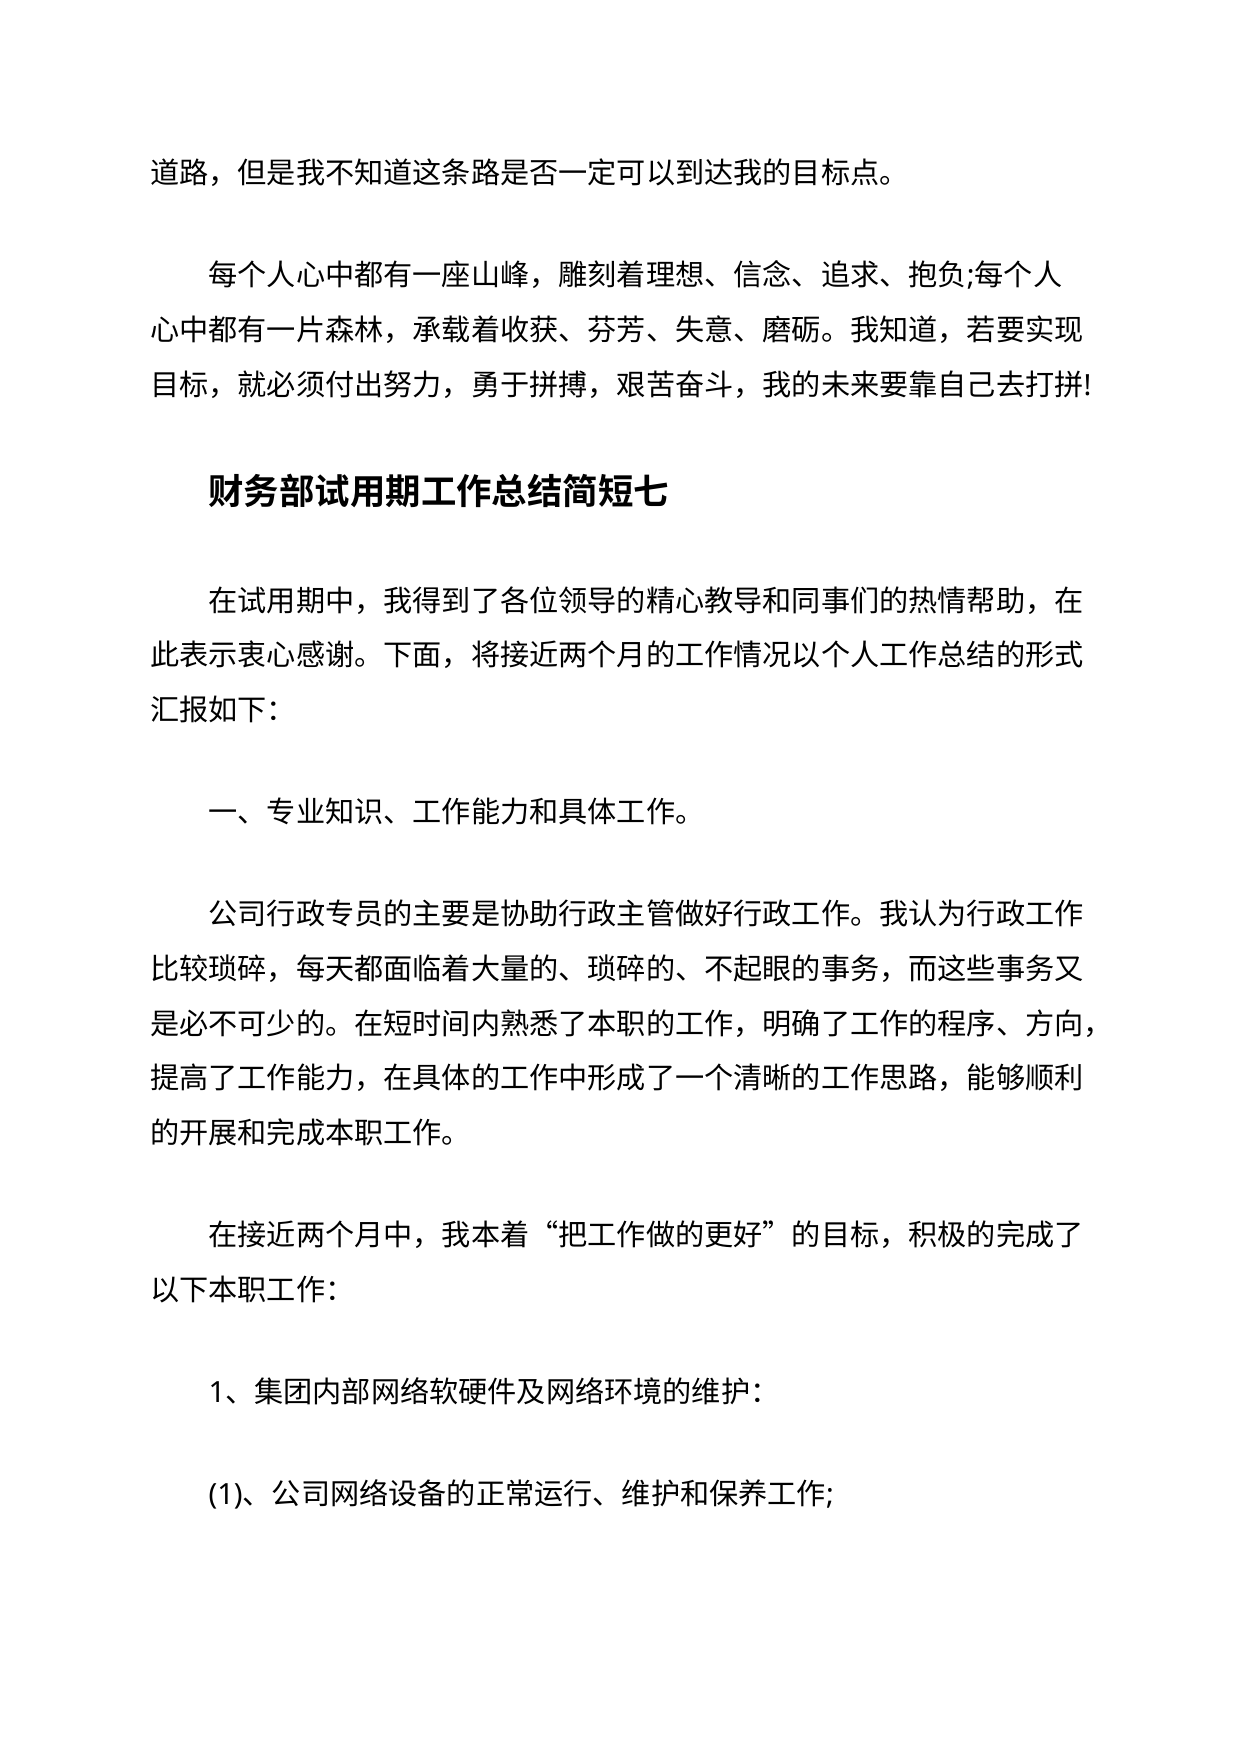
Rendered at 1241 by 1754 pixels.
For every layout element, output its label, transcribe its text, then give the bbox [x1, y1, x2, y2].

text 公司行政专员的主要是协助行政主管做好行政工作。我认为行政工作比较琐碎，每天都面临着大量的、琐碎的、不起眼的事务，而这些事务又是必不可少的。在短时间内熟悉了本职的工作，明确了工作的程序、方向，提高了工作能力，在具体的工作中形成了一个清晰的工作思路，能够顺利的开展和完成本职工作。 [150, 890, 1090, 1152]
text 一、专业知识、工作能力和具体工作。 [150, 789, 1090, 831]
text (1)、公司网络设备的正常运行、维护和保养工作; [150, 1470, 1090, 1513]
text 财务部试用期工作总结简短七 [150, 464, 1090, 515]
text 在试用期中，我得到了各位领导的精心教导和同事们的热情帮助，在此表示衷心感谢。下面，将接近两个月的工作情况以个人工作总结的形式汇报如下： [150, 577, 1090, 729]
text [150, 150, 1090, 192]
text 1、集团内部网络软硬件及网络环境的维护： [150, 1368, 1090, 1411]
text 在接近两个月中，我本着“把工作做的更好”的目标，积极的完成了以下本职工作： [150, 1212, 1090, 1309]
text 每个人心中都有一座山峰，雕刻着理想、信念、追求、抱负;每个人心中都有一片森林，承载着收获、芬芳、失意、磨砺。我知道，若要实现目标，就必须付出努力，勇于拼搏，艰苦奋斗，我的未来要靠自己去打拼! [150, 252, 1090, 404]
